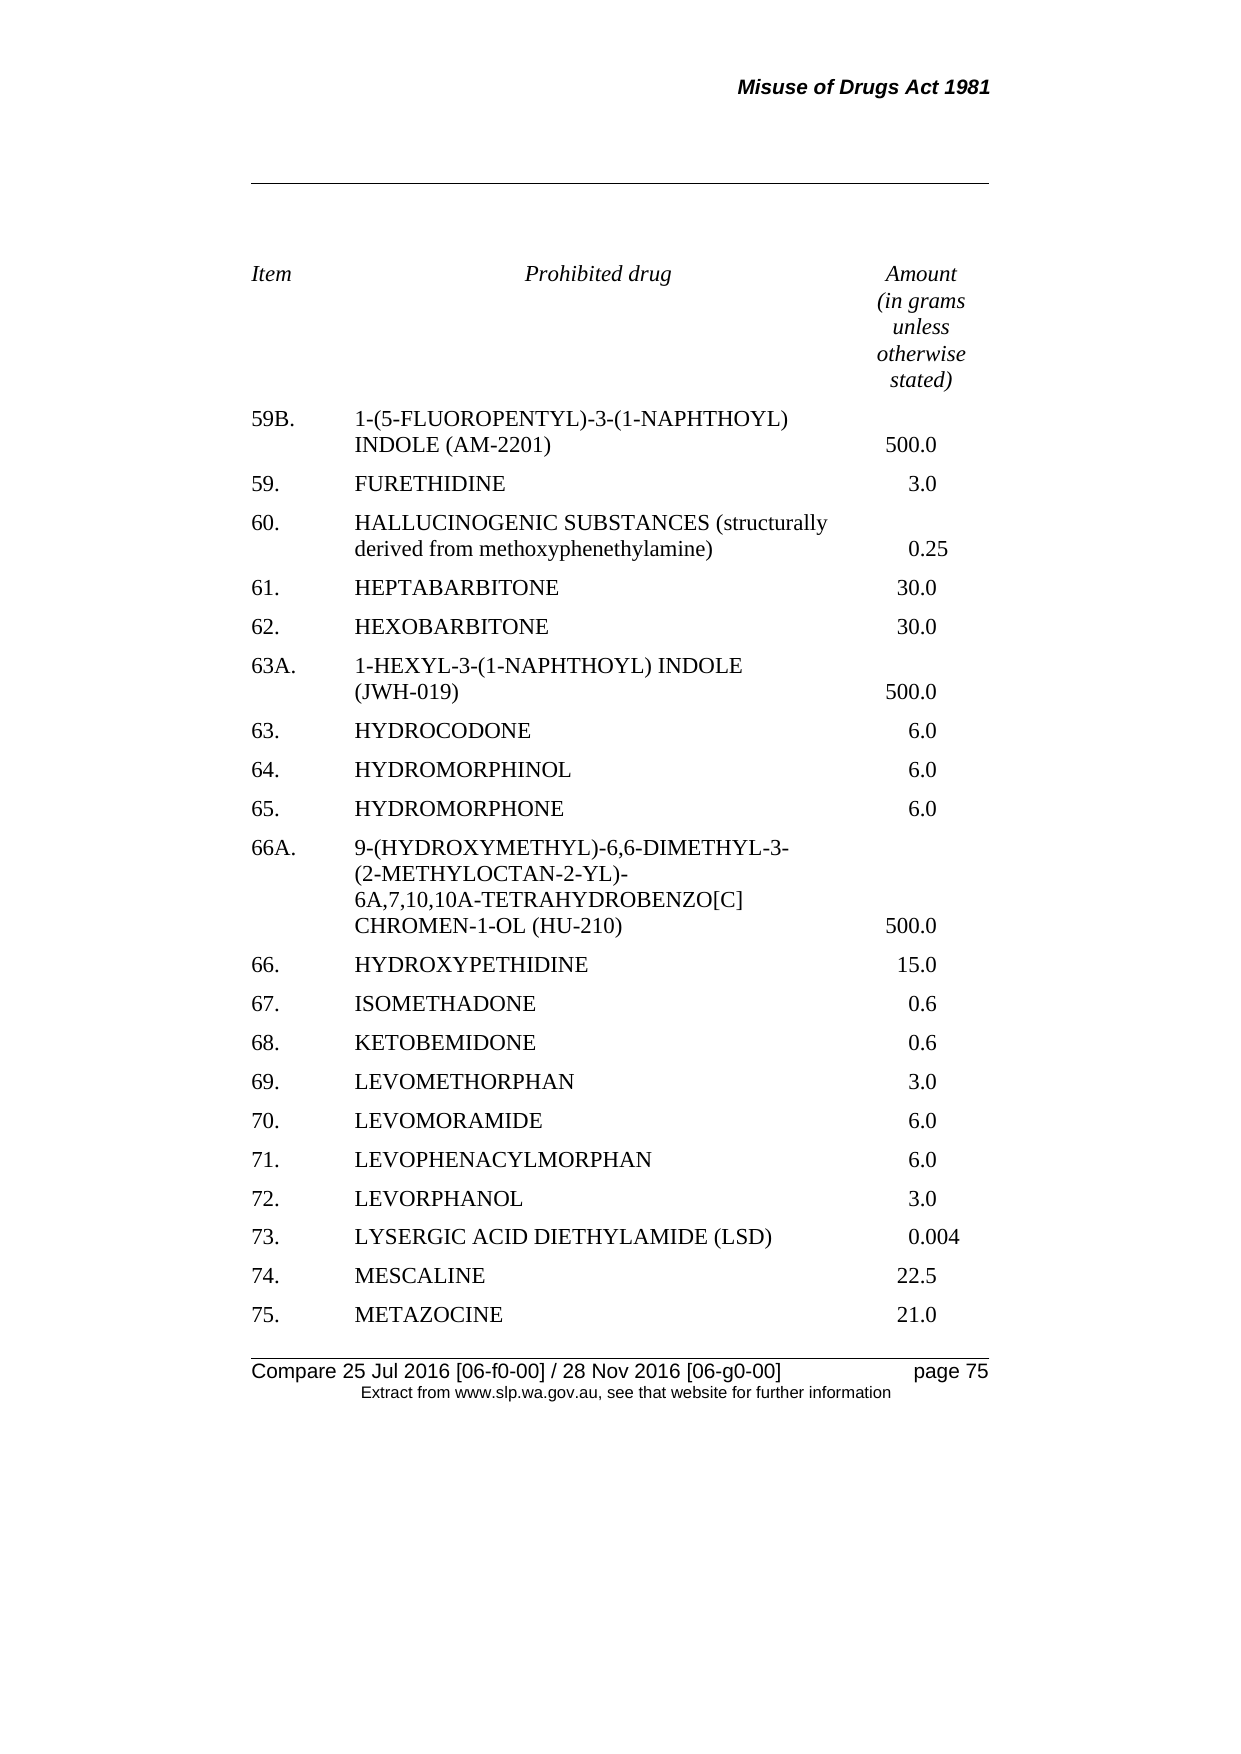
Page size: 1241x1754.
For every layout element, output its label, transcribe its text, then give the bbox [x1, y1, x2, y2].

table_cell 72. [236, 1172, 339, 1211]
table_cell 30.0 [857, 562, 986, 600]
table_cell 6.0 [857, 1133, 986, 1172]
table_cell HEPTABARBITONE [340, 562, 857, 600]
table_cell 65. [236, 782, 339, 821]
table_cell HEXOBARBITONE [340, 600, 857, 639]
table_cell HALLUCINOGENIC SUBSTANCES (structurally derived from methoxyphenethylamine) [340, 496, 857, 562]
table_cell 6.0 [857, 743, 986, 782]
table_cell 21.0 [857, 1289, 986, 1327]
table_cell 69. [236, 1056, 339, 1094]
table_cell 71. [236, 1133, 339, 1172]
table_cell 6.0 [857, 1094, 986, 1133]
table_cell 75. [236, 1289, 339, 1327]
table_cell LEVORPHANOL [340, 1172, 857, 1211]
table_cell HYDROMORPHINOL [340, 743, 857, 782]
table_cell 63. [236, 705, 339, 743]
table_header Amount (in grams unless otherwise stated) [857, 248, 986, 392]
table_cell 6.0 [857, 705, 986, 743]
table_cell HYDROMORPHONE [340, 782, 857, 821]
table_cell 6.0 [857, 782, 986, 821]
table_cell ISOMETHADONE [340, 978, 857, 1017]
table_cell 1-HEXYL-3-(1-NAPHTHOYL) INDOLE (JWH-019) [340, 639, 857, 704]
table_cell 61. [236, 562, 339, 600]
table_header Prohibited drug [340, 248, 857, 392]
table_cell 22.5 [857, 1250, 986, 1289]
table_cell 3.0 [857, 458, 986, 496]
table_cell 0.25 [857, 496, 986, 562]
table_cell 59B. [236, 392, 339, 457]
table_cell 9-(HYDROXYMETHYL)-6,6-DIMETHYL-3- (2-METHYLOCTAN-2-YL)- 6A,7,10,10A-TETRAHYDROBENZO[C] CHROMEN-1-OL (HU-210) [340, 821, 857, 939]
table_cell 66. [236, 939, 339, 978]
table_cell 68. [236, 1017, 339, 1056]
table_cell 500.0 [857, 392, 986, 457]
table_cell 63A. [236, 639, 339, 704]
table_cell LEVOMORAMIDE [340, 1094, 857, 1133]
table_cell 62. [236, 600, 339, 639]
table_cell FURETHIDINE [340, 458, 857, 496]
table_cell 3.0 [857, 1056, 986, 1094]
table_cell 64. [236, 743, 339, 782]
table_cell 67. [236, 978, 339, 1017]
table_cell LEVOMETHORPHAN [340, 1056, 857, 1094]
table_cell METAZOCINE [340, 1289, 857, 1327]
table_cell LEVOPHENACYLMORPHAN [340, 1133, 857, 1172]
table_cell 500.0 [857, 821, 986, 939]
table_cell 74. [236, 1250, 339, 1289]
table_cell 59. [236, 458, 339, 496]
table_cell 60. [236, 496, 339, 562]
table_cell 3.0 [857, 1172, 986, 1211]
table_cell HYDROCODONE [340, 705, 857, 743]
table_cell 15.0 [857, 939, 986, 978]
table_cell LYSERGIC ACID DIETHYLAMIDE (LSD) [340, 1211, 857, 1250]
table_cell HYDROXYPETHIDINE [340, 939, 857, 978]
table_cell 70. [236, 1094, 339, 1133]
table_cell 0.6 [857, 1017, 986, 1056]
table_cell 66A. [236, 821, 339, 939]
table_header Item [236, 248, 339, 392]
table_cell 0.6 [857, 978, 986, 1017]
table_cell 0.004 [857, 1211, 986, 1250]
table_cell 73. [236, 1211, 339, 1250]
table_cell KETOBEMIDONE [340, 1017, 857, 1056]
table_cell MESCALINE [340, 1250, 857, 1289]
table_cell 1-(5-FLUOROPENTYL)-3-(1-NAPHTHOYL) INDOLE (AM-2201) [340, 392, 857, 457]
table_cell 30.0 [857, 600, 986, 639]
table_cell 500.0 [857, 639, 986, 704]
